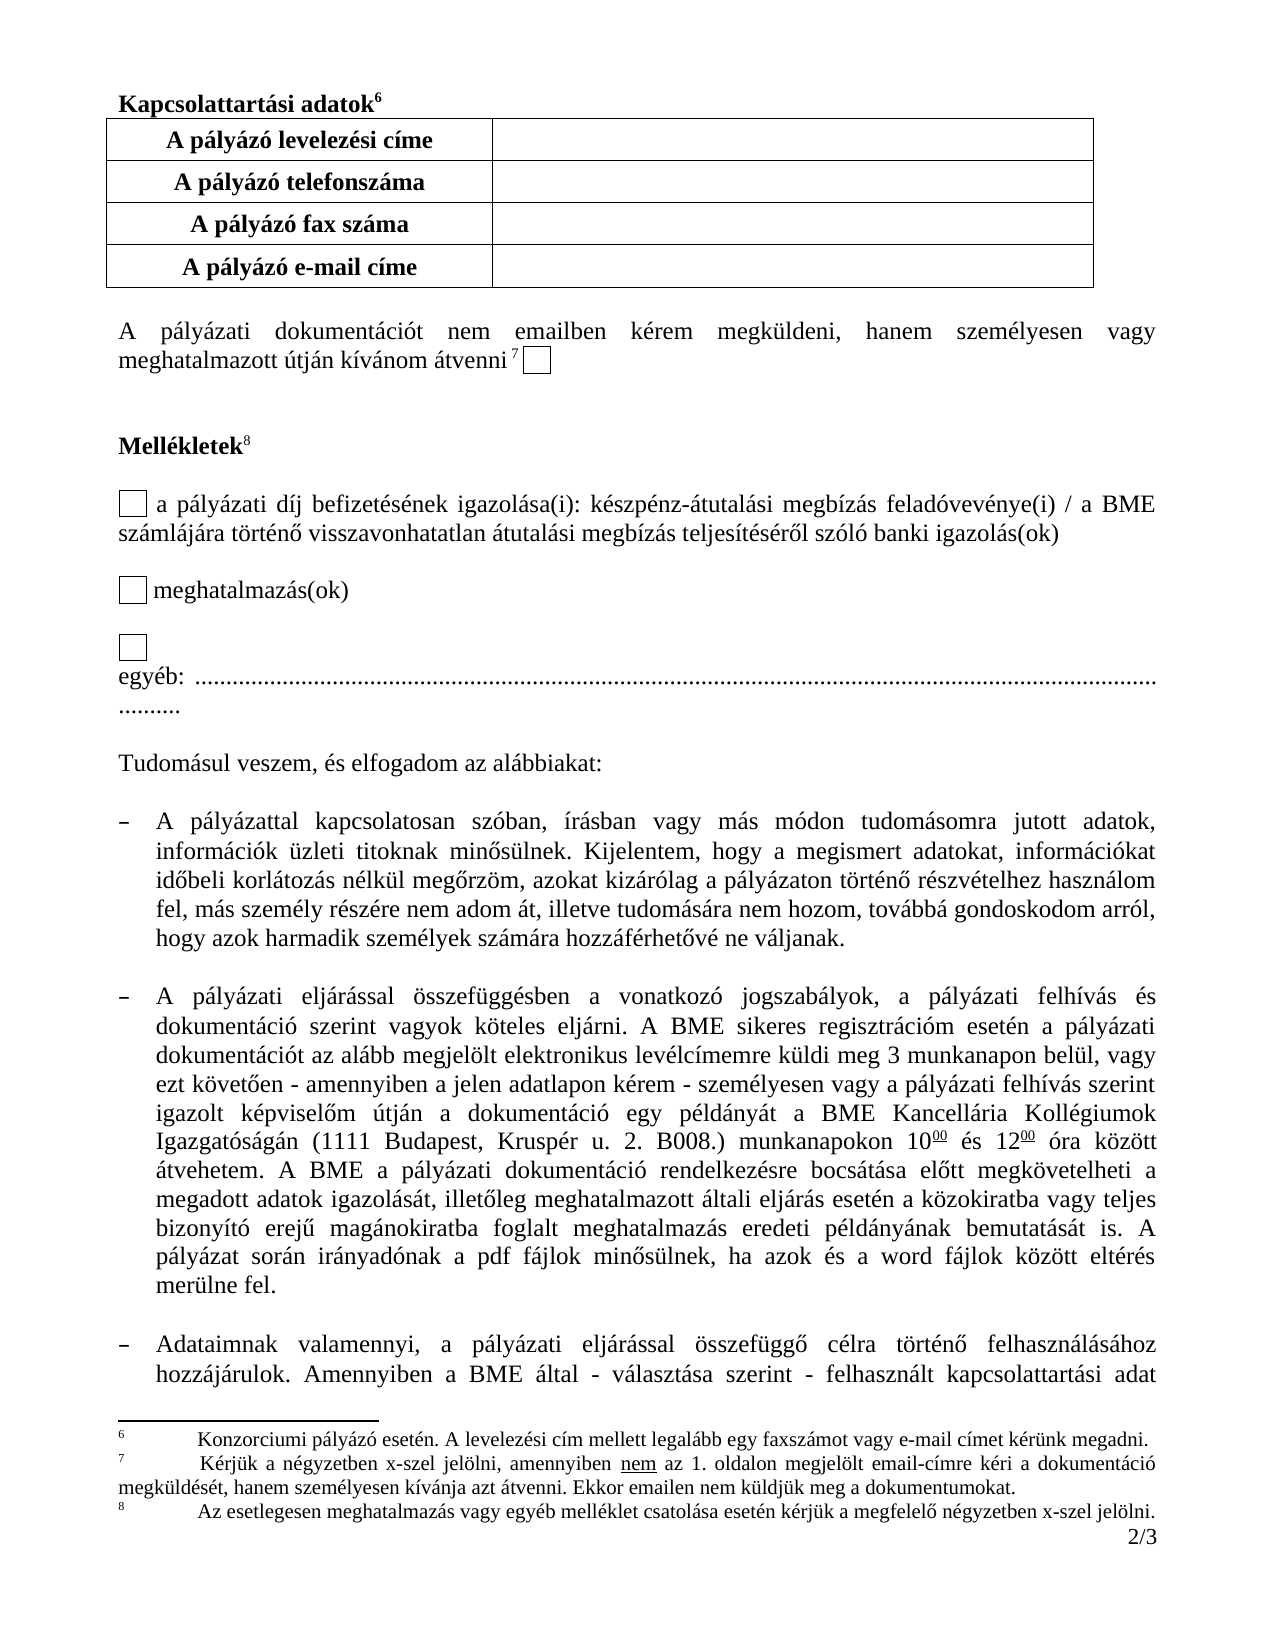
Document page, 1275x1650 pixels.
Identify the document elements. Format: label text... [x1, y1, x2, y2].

text egyéb: .................................................................................................................................................................... [118, 633, 1157, 719]
list A pályázattal kapcsolatosan szóban, írásban vagy más módon tudomásomra jutott adatok, információk üzleti titoknak minősülnek. Kijelentem, hogy a megismert adatokat, információkat időbeli korlátozás nélkül megőrzöm, azokat kizárólag a pályázaton történő részvételhez használom fel, más személy részére nem adom át, illetve tudomására nem hozom, továbbá gondoskodom arról, hogy azok harmadik személyek számára hozzáférhetővé ne váljanak. [118, 805, 1157, 951]
table_cell [493, 203, 1093, 244]
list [118, 1328, 1157, 1388]
table_cell A pályázó telefonszáma [107, 161, 492, 202]
table_cell A pályázó fax száma [107, 203, 492, 244]
table_header A pályázó levelezési címe [107, 119, 492, 160]
text Tudomásul veszem, és elfogadom az alábbiakat: [118, 748, 1157, 776]
table_header [493, 119, 1093, 160]
text Kapcsolattartási adatok [118, 89, 1157, 117]
table_cell A pályázó e-mail címe [107, 245, 492, 287]
text a pályázati díj befizetésének igazolása(i): készpénz-átutalási megbízás feladóvevénye(i) / a BME számlájára történő visszavonhatatlan átutalási megbízás teljesítéséről szóló banki igazolás(ok) [118, 489, 1157, 546]
text A pályázati dokumentációt nem emailben kérem megküldeni, hanem személyesen vagy meghatalmazott útján kívánom átvenni [118, 316, 1157, 374]
text meghatalmazás(ok) [118, 575, 1157, 604]
list A pályázati eljárással összefüggésben a vonatkozó jogszabályok, a pályázati felhívás és dokumentáció szerint vagyok köteles eljárni. A BME sikeres regisztrációm esetén a pályázati dokumentációt az alább megjelölt elektronikus levélcímemre küldi meg 3 munkanapon belül, vagy ezt követően - amennyiben a jelen adatlapon kérem - személyesen vagy a pályázati felhívás szerint igazolt képviselőm útján a dokumentáció egy példányát a BME Kancellária Kollégiumok Igazgatóságán (1111 Budapest, Kruspér u. 2. B008.) munkanapokon 1000 és 1200 óra között átvehetem. A BME a pályázati dokumentáció rendelkezésre bocsátása előtt megkövetelheti a megadott adatok igazolását, illetőleg meghatalmazott általi eljárás esetén a közokiratba vagy teljes bizonyító erejű magánokiratba foglalt meghatalmazás eredeti példányának bemutatását is. A pályázat során irányadónak a pdf fájlok minősülnek, ha azok és a word fájlok között eltérés merülne fel. [118, 980, 1157, 1299]
text Mellékletek [118, 431, 1157, 460]
table_cell [493, 245, 1093, 287]
table_cell [493, 161, 1093, 202]
